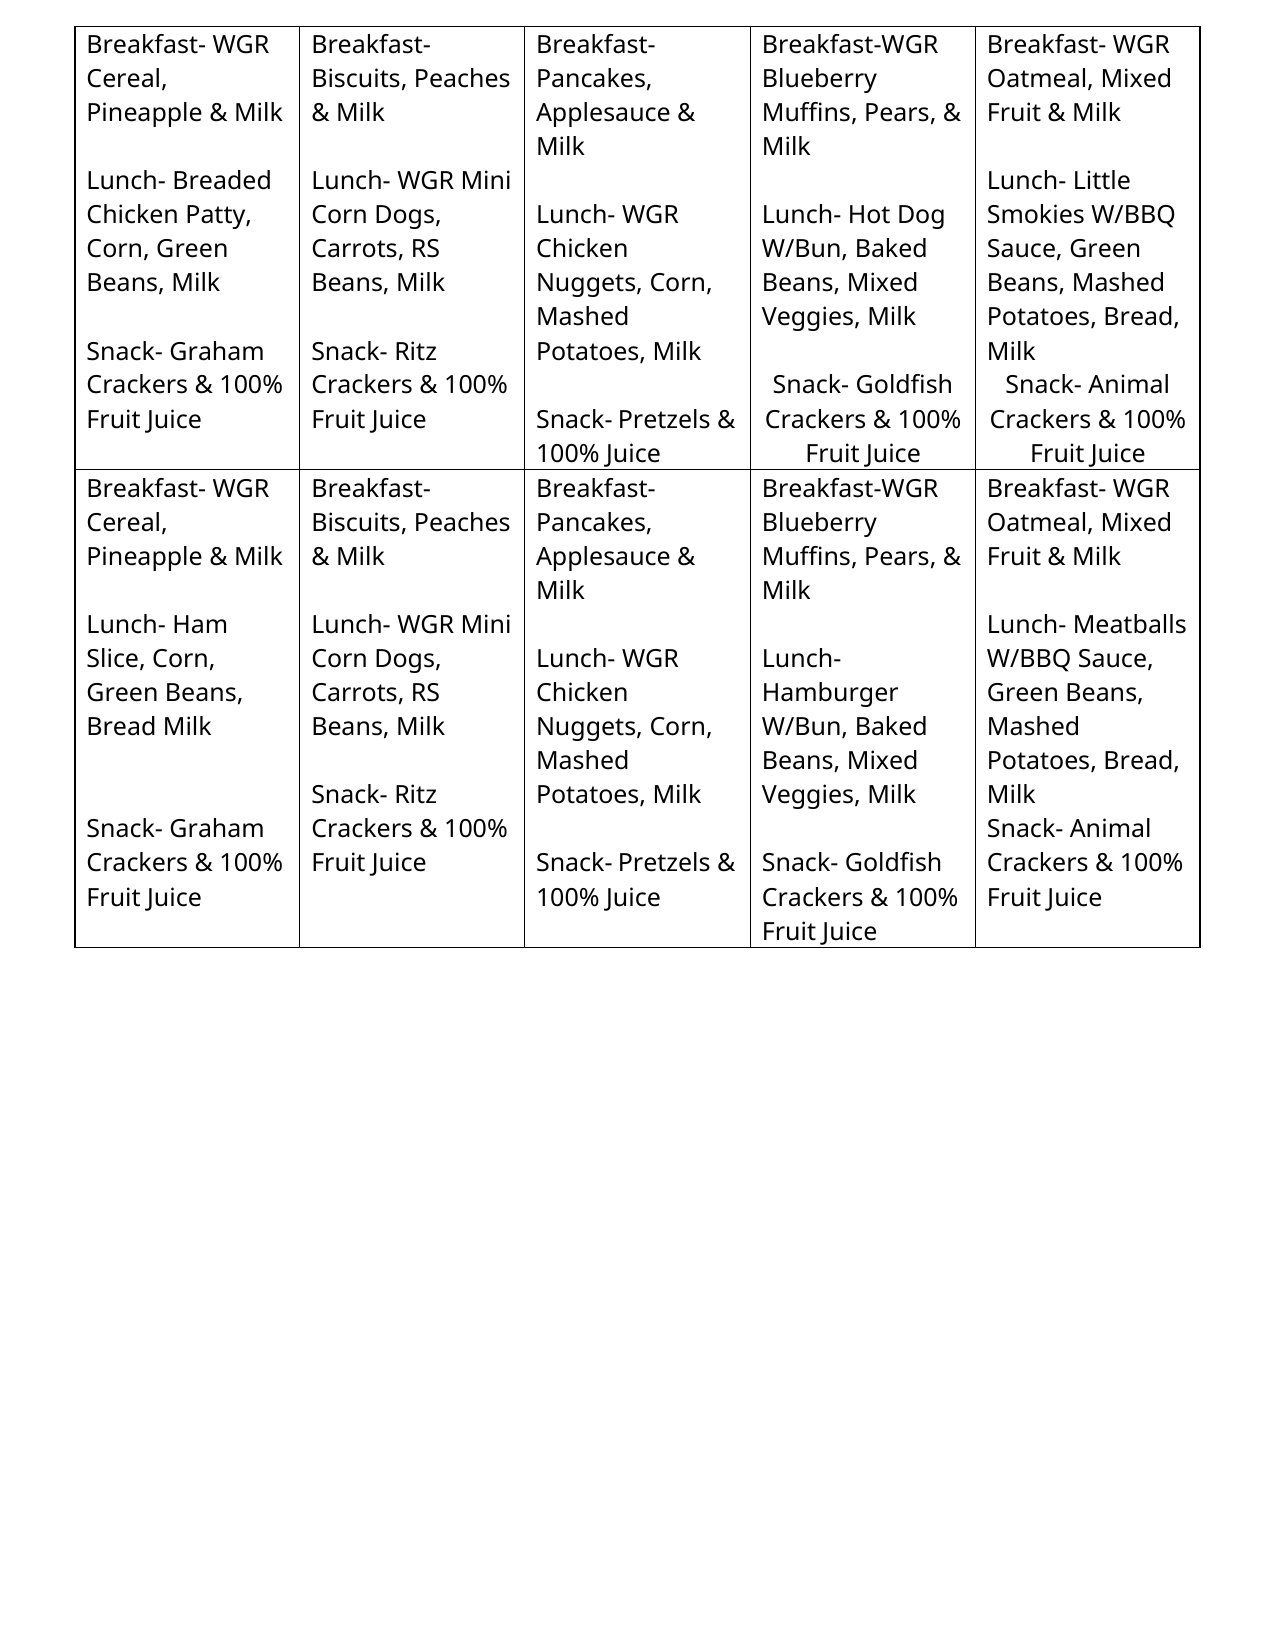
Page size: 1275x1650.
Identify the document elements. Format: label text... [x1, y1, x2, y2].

table_cell Breakfast-WGR Blueberry Muffins, Pears, & Milk Lunch- Hot Dog W/Bun, Baked Beans, Mixed Veggies, Milk Snack- Goldfish Crackers & 100% Fruit Juice [751, 27, 975, 469]
table_cell Breakfast- WGR Cereal, Pineapple & Milk Lunch- Ham Slice, Corn, Green Beans, Bread Milk Snack- Graham Crackers & 100% Fruit Juice [76, 470, 299, 947]
table_cell Breakfast- WGR Cereal, Pineapple & Milk Lunch- Breaded Chicken Patty, Corn, Green Beans, Milk Snack- Graham Crackers & 100% Fruit Juice [76, 27, 299, 469]
table_cell Breakfast- WGR Oatmeal, Mixed Fruit & Milk Lunch- Little Smokies W/BBQ Sauce, Green Beans, Mashed Potatoes, Bread, Milk Snack- Animal Crackers & 100% Fruit Juice [976, 27, 1199, 469]
table_cell Breakfast-Pancakes, Applesauce & Milk Lunch- WGR Chicken Nuggets, Corn, Mashed Potatoes, Milk Snack- Pretzels & 100% Juice [525, 470, 750, 947]
table_cell Breakfast- Biscuits, Peaches & Milk Lunch- WGR Mini Corn Dogs, Carrots, RS Beans, Milk Snack- Ritz Crackers & 100% Fruit Juice [300, 470, 524, 947]
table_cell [300, 27, 524, 469]
table_cell Breakfast-Pancakes, Applesauce & Milk Lunch- WGR Chicken Nuggets, Corn, Mashed Potatoes, Milk Snack- Pretzels & 100% Juice [525, 27, 750, 469]
